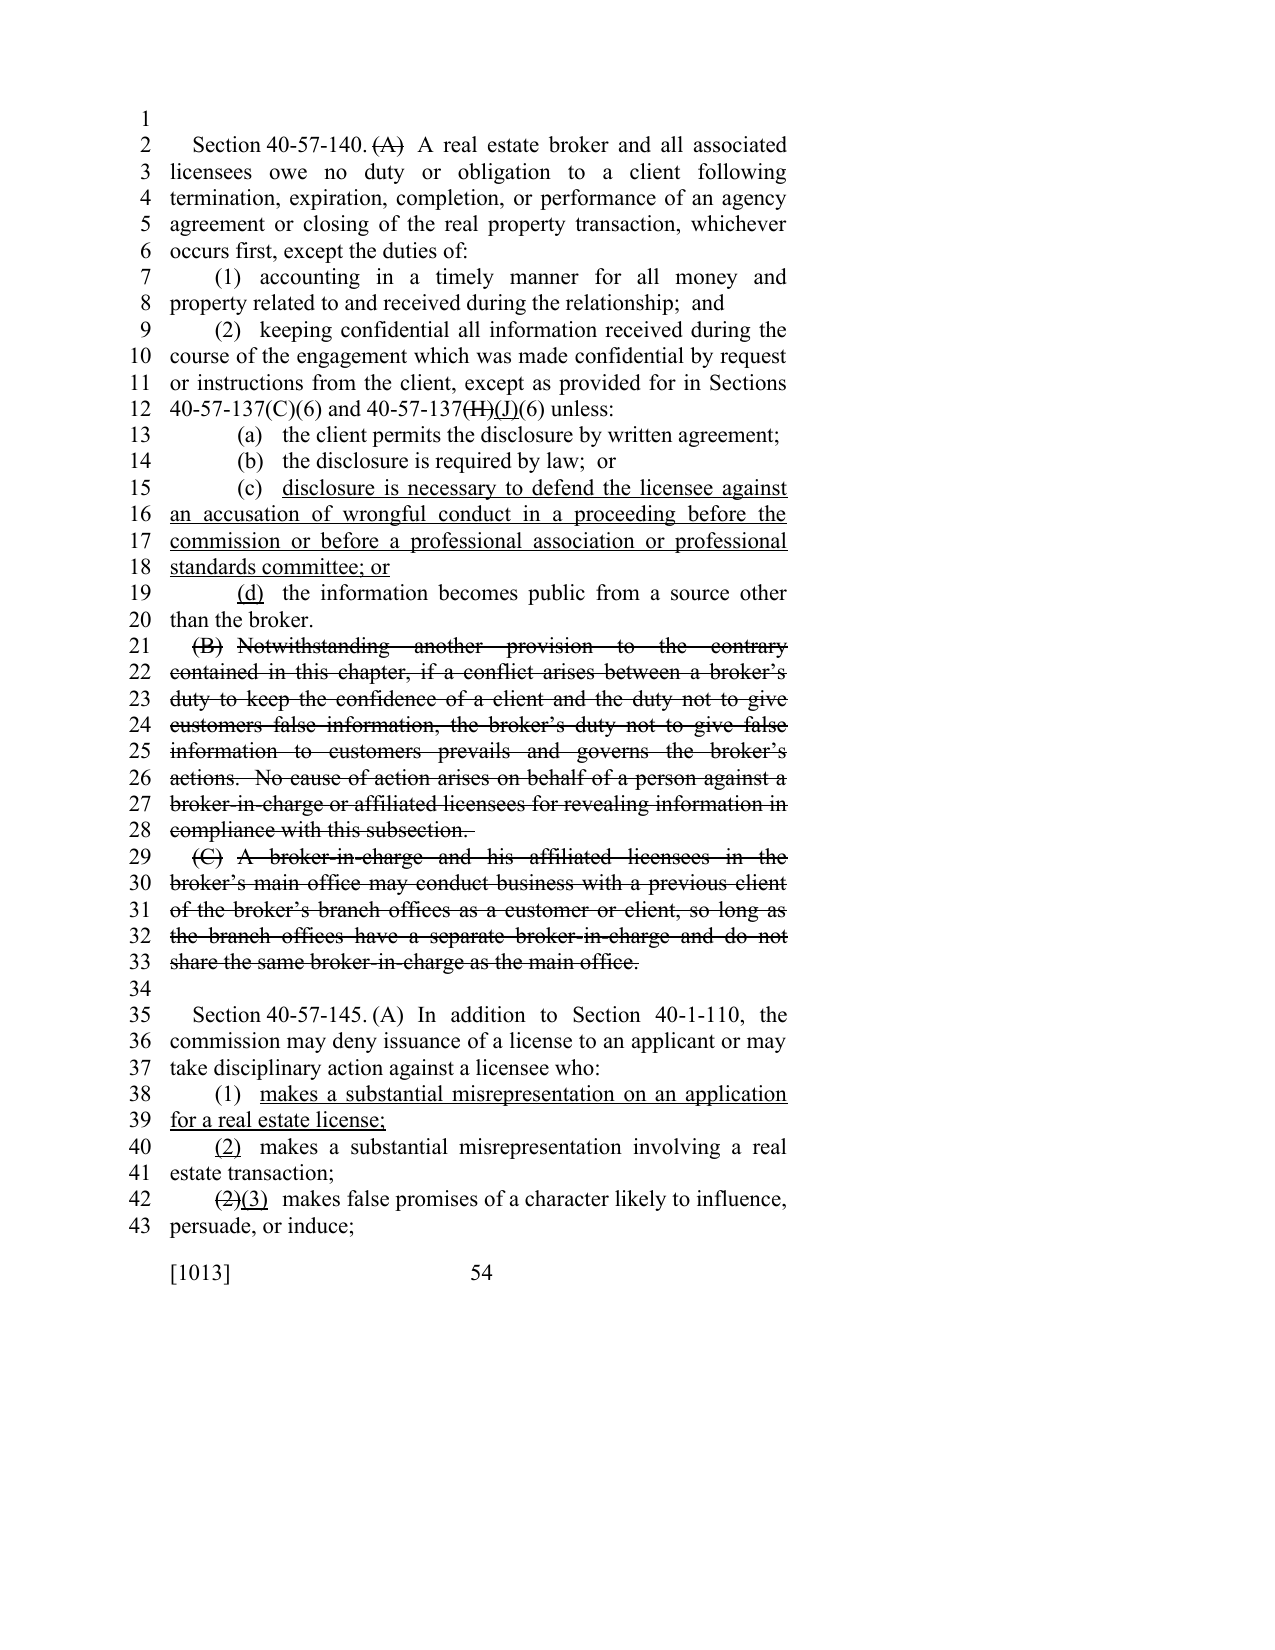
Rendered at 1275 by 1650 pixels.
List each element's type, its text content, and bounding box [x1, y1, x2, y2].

text Section 40-57-145. (A) In addition to Section 40-1-110, the commission may deny issuance of a license to an applicant or may take disciplinary action against a licensee who: [169, 1001, 787, 1080]
text (2) makes a substantial misrepresentation involving a real estate transaction; [169, 1133, 787, 1186]
text (C) A broker-in-charge and his affiliated licensees in the broker’s main office may conduct business with a previous client of the broker’s branch offices as a customer or client, so long as the branch offices have a separate broker-in-charge and do not share the same broker-in-charge as the main office. [169, 937, 787, 975]
text (1) makes a substantial misrepresentation on an application for a real estate license; [169, 1080, 787, 1133]
text (d) the information becomes public from a source other than the broker. [169, 579, 787, 632]
text (c) disclosure is necessary to defend the licensee against an accusation of wrongful conduct in a proceeding before the commission or before a professional association or professional standards committee; or [169, 524, 787, 550]
text (2)(3) makes false promises of a character likely to influence, persuade, or induce; [169, 1186, 787, 1238]
text (b) the disclosure is required by law; or [169, 448, 787, 474]
text (1) accounting in a timely manner for all money and property related to and received during the relationship; and [169, 263, 787, 316]
text (2) keeping confidential all information received during the course of the engagement which was made confidential by request or instructions from the client, except as provided for in Sections 40-57-137(C)(6) and 40-57-137(H)(J)(6) unless: [169, 316, 787, 421]
text (c) disclosure is necessary to defend the licensee against an accusation of wrongful conduct in a proceeding before the commission or before a professional association or professional standards committee; or [169, 474, 787, 523]
text (c) disclosure is necessary to defend the licensee against an accusation of wrongful conduct in a proceeding before the commission or before a professional association or professional standards committee; or [169, 551, 787, 579]
text (C) A broker-in-charge and his affiliated licensees in the broker’s main office may conduct business with a previous client of the broker’s branch offices as a customer or client, so long as the branch offices have a separate broker-in-charge and do not share the same broker-in-charge as the main office. [169, 843, 787, 884]
text Section 40-57-140. (A) A real estate broker and all associated licensees owe no duty or obligation to a client following termination, expiration, completion, or performance of an agency agreement or closing of the real property transaction, whichever occurs first, except the duties of: [169, 131, 787, 263]
text (a) the client permits the disclosure by written agreement; [169, 421, 787, 448]
